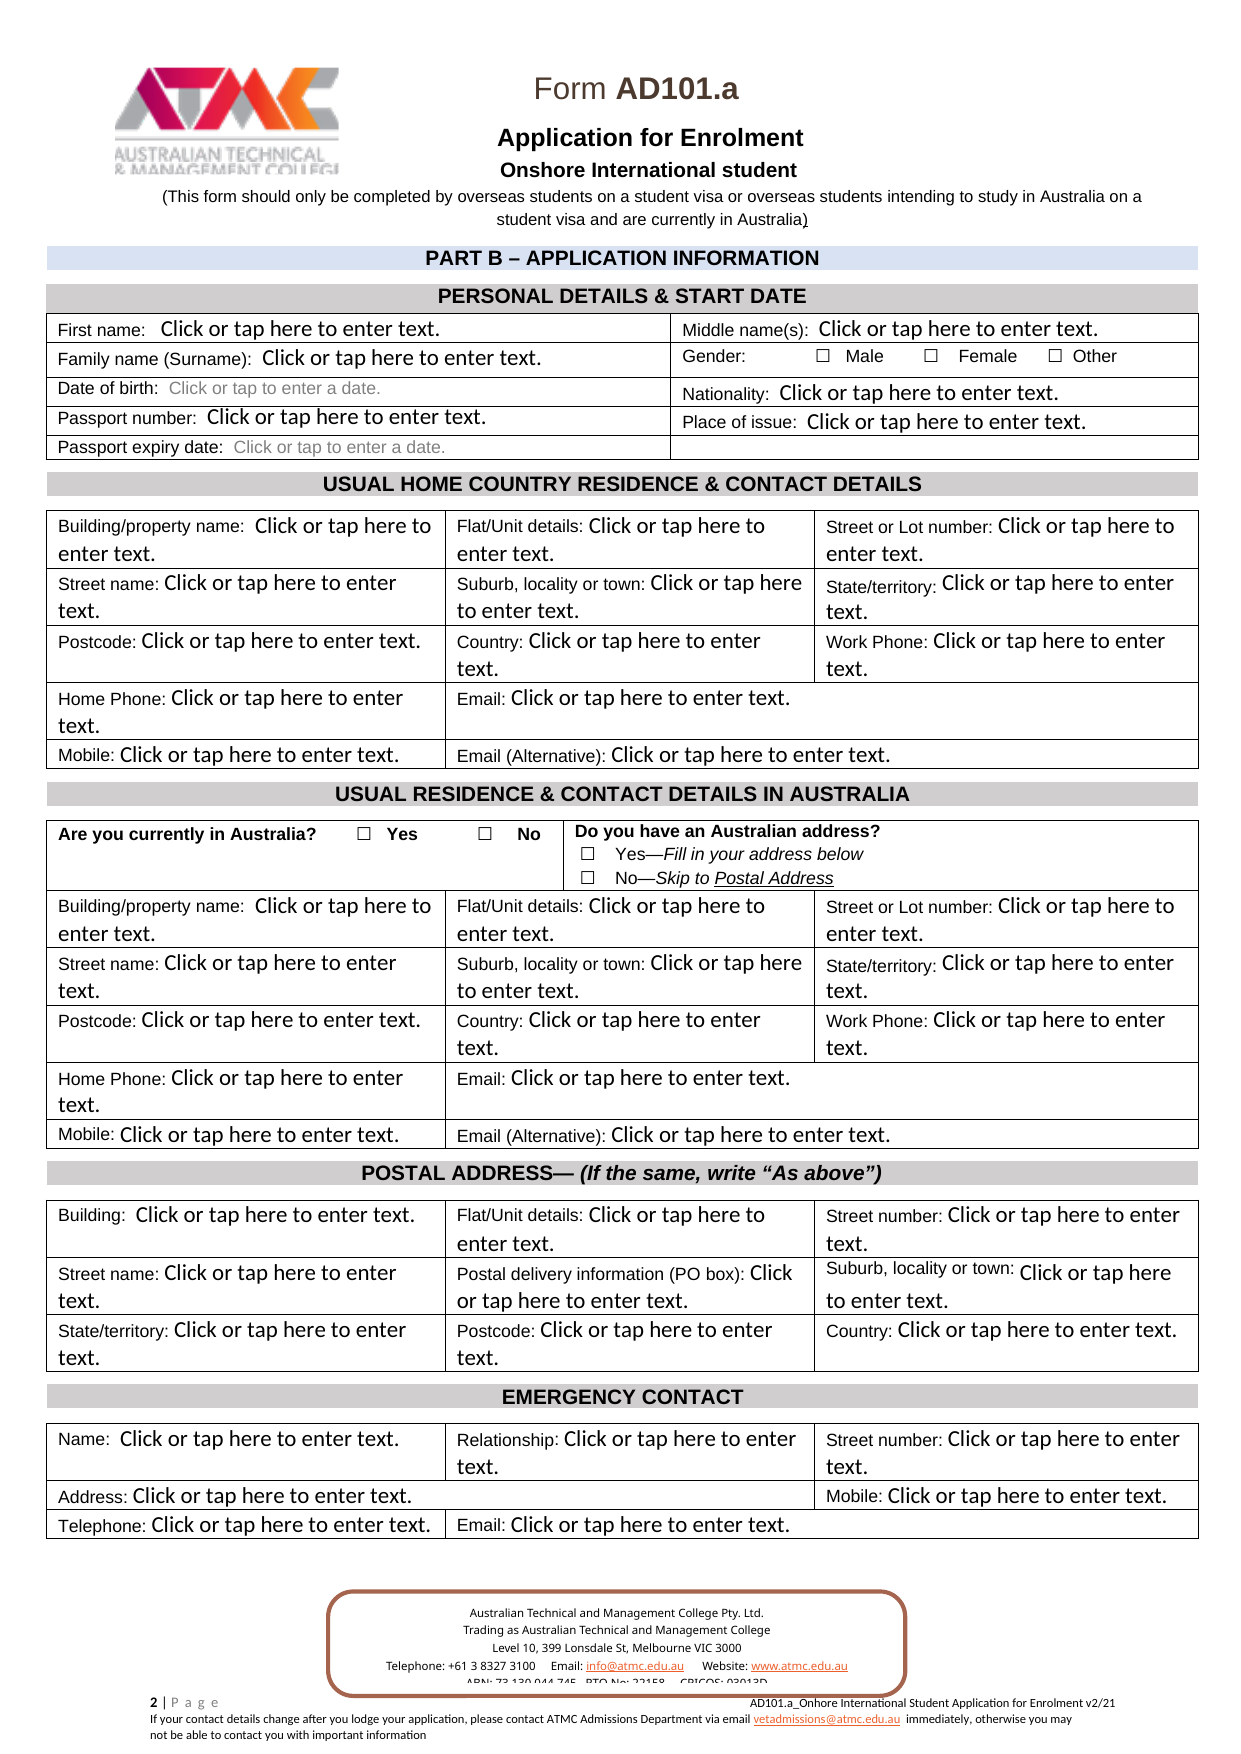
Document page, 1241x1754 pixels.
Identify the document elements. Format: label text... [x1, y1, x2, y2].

table_cell Country: [446, 626, 814, 682]
list POSTAL ADDRESS— (If the same, write “As above”) [47, 1161, 1198, 1185]
table_cell Suburb, locality or town: [815, 1258, 1198, 1314]
table_cell Date of birth: [47, 378, 670, 406]
table_cell Home Phone: [47, 683, 445, 739]
table_cell Postal delivery information (PO box): [446, 1258, 814, 1314]
table_header Street number: [815, 1424, 1198, 1480]
table_cell Suburb, locality or town: [446, 948, 814, 1004]
table_header Name: [47, 1424, 445, 1480]
list PART B – APPLICATION INFORMATION [47, 246, 1198, 270]
table_header Flat/Unit details: [446, 511, 814, 567]
table_cell Email: [446, 1510, 1198, 1538]
table_cell Family name (Surname): [47, 343, 670, 377]
list EMERGENCY CONTACT [47, 1384, 1198, 1408]
list USUAL RESIDENCE & CONTACT DETAILS IN AUSTRALIA [47, 782, 1198, 806]
table_cell Email: [446, 1063, 1198, 1119]
table_cell Work Phone: [815, 1006, 1198, 1062]
table_cell State/territory: [815, 569, 1198, 625]
table_header Street number: [815, 1201, 1198, 1257]
table_cell Email (Alternative): [446, 1120, 1198, 1148]
table_cell Passport expiry date: [47, 436, 670, 458]
table_header Do you have an Australian address? Yes—Fill in your address below No—Skip to Postal Address [564, 821, 1198, 890]
table_cell Nationality: [671, 378, 1198, 406]
table_cell Suburb, locality or town: [446, 569, 814, 625]
table_cell Building/property name: [47, 891, 445, 947]
table_cell Gender: Male Female Other [671, 343, 1198, 377]
picture [113, 67, 338, 173]
table_cell Street or Lot number: [815, 891, 1198, 947]
table_cell Place of issue: [671, 407, 1198, 435]
table_cell Address: [47, 1481, 814, 1509]
table_cell Street name: [47, 569, 445, 625]
table_cell Country: [446, 1006, 814, 1062]
table_cell State/territory: [815, 948, 1198, 1004]
table_cell Postcode: [446, 1315, 814, 1371]
table_header PERSONAL DETAILS & START DATE [46, 284, 1198, 313]
table_cell [671, 436, 1198, 458]
table_cell State/territory: [47, 1315, 445, 1371]
table_cell Middle name(s): [671, 314, 1198, 342]
table_cell Home Phone: [47, 1063, 445, 1119]
table_header Are you currently in Australia? Yes No [47, 821, 563, 890]
table_cell Mobile: [47, 740, 445, 768]
table_cell Postcode: [47, 1006, 445, 1062]
table_cell Mobile: [815, 1481, 1198, 1509]
table_cell Mobile: [47, 1120, 445, 1148]
table_cell Flat/Unit details: [446, 891, 814, 947]
table_header Building/property name: [47, 511, 445, 567]
table_cell Country: [815, 1315, 1198, 1371]
table_cell Street name: [47, 948, 445, 1004]
table_header Building: [47, 1201, 445, 1257]
table_cell Passport number: [47, 407, 670, 435]
table_header Flat/Unit details: [446, 1201, 814, 1257]
table_cell Postcode: [47, 626, 445, 682]
table_cell Telephone: [47, 1510, 445, 1538]
table_cell First name: [47, 314, 670, 342]
table_cell Work Phone: [815, 626, 1198, 682]
table_header Relationship: [446, 1424, 814, 1480]
table_cell Email: [446, 683, 1198, 739]
list USUAL HOME COUNTRY RESIDENCE & CONTACT DETAILS [47, 472, 1198, 496]
table_cell Street name: [47, 1258, 445, 1314]
table_header Street or Lot number: [815, 511, 1198, 567]
table_cell Email (Alternative): [446, 740, 1198, 768]
